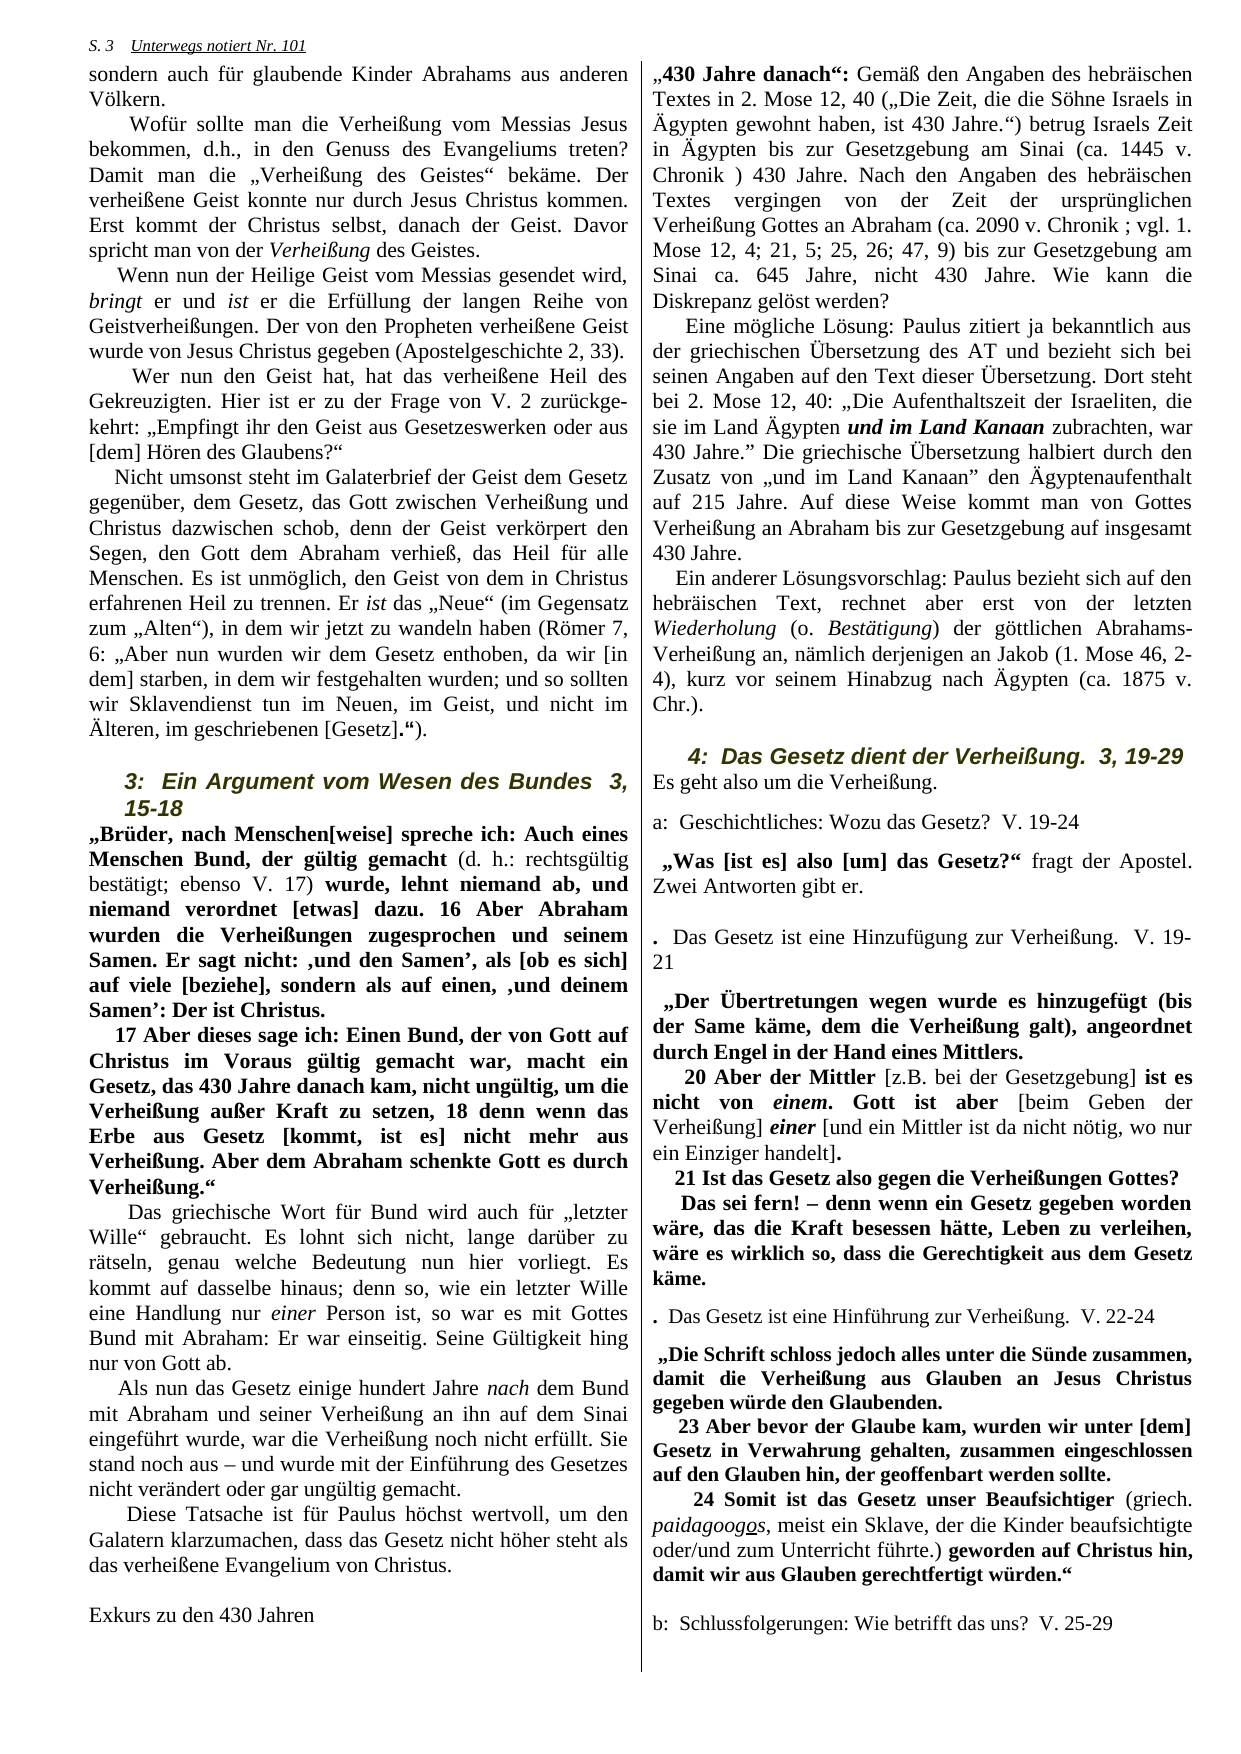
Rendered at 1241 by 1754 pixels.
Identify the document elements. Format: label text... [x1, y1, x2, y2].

text Es geht also um die Verheißung. [652, 769, 1193, 794]
text . Das Gesetz ist eine Hinzufügung zur Verheißung. V. 19-21 [652, 924, 1193, 974]
text 20 Aber der Mittler [z.B. bei der Gesetzgebung] ist es nicht von einem. Gott ist aber [beim Geben der Verheißung] einer [und ein Mittler ist da nicht nötig, wo nur ein Einziger handelt]. [652, 1064, 1193, 1165]
text Das griechische Wort für Bund wird auch für „letzter Wille“ gebraucht. Es lohnt sich nicht, lange darüber zu rätseln, genau welche Bedeutung nun hier vorliegt. Es kommt auf dasselbe hinaus; denn so, wie ein letzter Wille eine Handlung nur einer Person ist, so war es mit Gottes Bund mit Abraham: Er war einseitig. Seine Gültigkeit hing nur von Gott ab. [89, 1199, 629, 1375]
text a: Geschichtliches: Wozu das Gesetz? V. 19-24 [652, 809, 1193, 834]
text „Der Übertretungen wegen wurde es hinzugefügt (bis der Same käme, dem die Verheißung galt), angeordnet durch Engel in der Hand eines Mittlers. [652, 988, 1193, 1064]
text . Das Gesetz ist eine Hinführung zur Verheißung. V. 22-24 [652, 1304, 1193, 1328]
text „Die Schrift schloss jedoch alles unter die Sünde zusammen, damit die Verheißung aus Glauben an Jesus Christus gegeben würde den Glaubenden. [652, 1342, 1193, 1414]
text Als nun das Gesetz einige hundert Jahre nach dem Bund mit Abraham und seiner Verheißung an ihn auf dem Sinai eingeführt wurde, war die Verheißung noch nicht erfüllt. Sie stand noch aus – und wurde mit der Einführung des Gesetzes nicht verändert oder gar ungültig gemacht. [89, 1375, 629, 1501]
subtitle 4: Das Gesetz dient der Verheißung. 3, 19-29 [688, 743, 1193, 769]
text „430 Jahre danach“: Gemäß den Angaben des hebräischen Textes in 2. Mose 12, 40 („Die Zeit, die die Söhne Israels in Ägypten gewohnt haben, ist 430 Jahre.“) betrug Israels Zeit in Ägypten bis zur Gesetzgebung am Sinai (ca. 1445 v. Chronik ) 430 Jahre. Nach den Angaben des hebräischen Textes vergingen von der Zeit der ursprünglichen Verheißung Gottes an Abraham (ca. 2090 v. Chronik ; vgl. 1. Mose 12, 4; 21, 5; 25, 26; 47, 9) bis zur Gesetzgebung am Sinai ca. 645 Jahre, nicht 430 Jahre. Wie kann die Diskrepanz gelöst werden? [652, 61, 1193, 313]
text Nicht umsonst steht im Galaterbrief der Geist dem Gesetz gegenüber, dem Gesetz, das Gott zwischen Verheißung und Christus dazwischen schob, denn der Geist verkörpert den Segen, den Gott dem Abraham verhieß, das Heil für alle Menschen. Es ist unmöglich, den Geist von dem in Christus erfahrenen Heil zu trennen. Er ist das „Neue“ (im Gegensatz zum „Alten“), in dem wir jetzt zu wandeln haben (Römer 7, 6: „Aber nun wurden wir dem Gesetz enthoben, da wir [in dem] starben, in dem wir festgehalten wurden; und so sollten wir Sklavendienst tun im Neuen, im Geist, und nicht im Älteren, im geschriebenen [Gesetz].“). [89, 464, 629, 741]
text „Was [ist es] also [um] das Gesetz?“ fragt der Apostel. Zwei Antworten gibt er. [652, 848, 1193, 898]
text Eine mögliche Lösung: Paulus zitiert ja bekanntlich aus der griechischen Übersetzung des AT und bezieht sich bei seinen Angaben auf den Text dieser Übersetzung. Dort steht bei 2. Mose 12, 40: „Die Aufenthaltszeit der Israeliten, die sie im Land Ägypten und im Land Kanaan zubrachten, war 430 Jahre.” Die griechische Übersetzung halbiert durch den Zusatz von „und im Land Kanaan” den Ägyptenaufenthalt auf 215 Jahre. Auf diese Weise kommt man von Gottes Verheißung an Abraham bis zur Gesetzgebung auf insgesamt 430 Jahre. [652, 313, 1193, 565]
text b: Schlussfolgerungen: Wie betrifft das uns? V. 25-29 [652, 1611, 1193, 1635]
text Exkurs zu den 430 Jahren [89, 1602, 629, 1627]
text Diese Tatsache ist für Paulus höchst wertvoll, um den Galatern klarzumachen, dass das Gesetz nicht höher steht als das verheißene Evangelium von Christus. [89, 1501, 629, 1577]
subtitle 3: Ein Argument vom Wesen des Bundes 3, 15-18 [124, 768, 629, 821]
text „Brüder, nach Menschen[weise] spreche ich: Auch eines Menschen Bund, der gültig gemacht (d. h.: rechtsgültig bestätigt; ebenso V. 17) wurde, lehnt niemand ab, und niemand verordnet [etwas] dazu. 16 Aber Abraham wurden die Verheißungen zugesprochen und seinem Samen. Er sagt nicht: ‚und den Samen’, als [ob es sich] auf viele [beziehe], sondern als auf einen, ‚und deinem Samen’: Der ist Christus. [89, 821, 629, 1022]
text Wer nun den Geist hat, hat das verheißene Heil des Gekreuzigten. Hier ist er zu der Frage von V. 2 zurückge-kehrt: „Empfingt ihr den Geist aus Gesetzeswerken oder aus [dem] Hören des Glaubens?“ [89, 363, 629, 464]
text 23 Aber bevor der Glaube kam, wurden wir unter [dem] Gesetz in Verwahrung gehalten, zusammen eingeschlossen auf den Glauben hin, der geoffenbart werden sollte. [652, 1414, 1193, 1486]
text Wofür sollte man die Verheißung vom Messias Jesus bekommen, d.h., in den Genuss des Evangeliums treten? Damit man die „Verheißung des Geistes“ bekäme. Der verheißene Geist konnte nur durch Jesus Christus kommen. Erst kommt der Christus selbst, danach der Geist. Davor spricht man von der Verheißung des Geistes. [89, 111, 629, 262]
text 17 Aber dieses sage ich: Einen Bund, der von Gott auf Christus im Voraus gültig gemacht war, macht ein Gesetz, das 430 Jahre danach kam, nicht ungültig, um die Verheißung außer Kraft zu setzen, 18 denn wenn das Erbe aus Gesetz [kommt, ist es] nicht mehr aus Verheißung. Aber dem Abraham schenkte Gott es durch Verheißung.“ [89, 1022, 629, 1199]
text Ein anderer Lösungsvorschlag: Paulus bezieht sich auf den hebräischen Text, rechnet aber erst von der letzten Wiederholung (o. Bestätigung) der göttlichen Abrahams-Verheißung an, nämlich derjenigen an Jakob (1. Mose 46, 2-4), kurz vor seinem Hinabzug nach Ägypten (ca. 1875 v. Chr.). [652, 565, 1193, 716]
text 24 Somit ist das Gesetz unser Beaufsichtiger (griech. paidagoogos, meist ein Sklave, der die Kinder beaufsichtigte oder/und zum Unterricht führte.) geworden auf Christus hin, damit wir aus Glauben gerechtfertigt würden.“ [652, 1486, 1193, 1586]
text Das sei fern! – denn wenn ein Gesetz gegeben worden wäre, das die Kraft besessen hätte, Leben zu verleihen, wäre es wirklich so, dass die Gerechtigkeit aus dem Gesetz käme. [652, 1190, 1193, 1289]
text 21 Ist das Gesetz also gegen die Verheißungen Gottes? [652, 1165, 1193, 1190]
text Wenn nun der Heilige Geist vom Messias gesendet wird, bringt er und ist er die Erfüllung der langen Reihe von Geistverheißungen. Der von den Propheten verheißene Geist wurde von Jesus Christus gegeben (Apostelgeschichte 2, 33). [89, 262, 629, 363]
